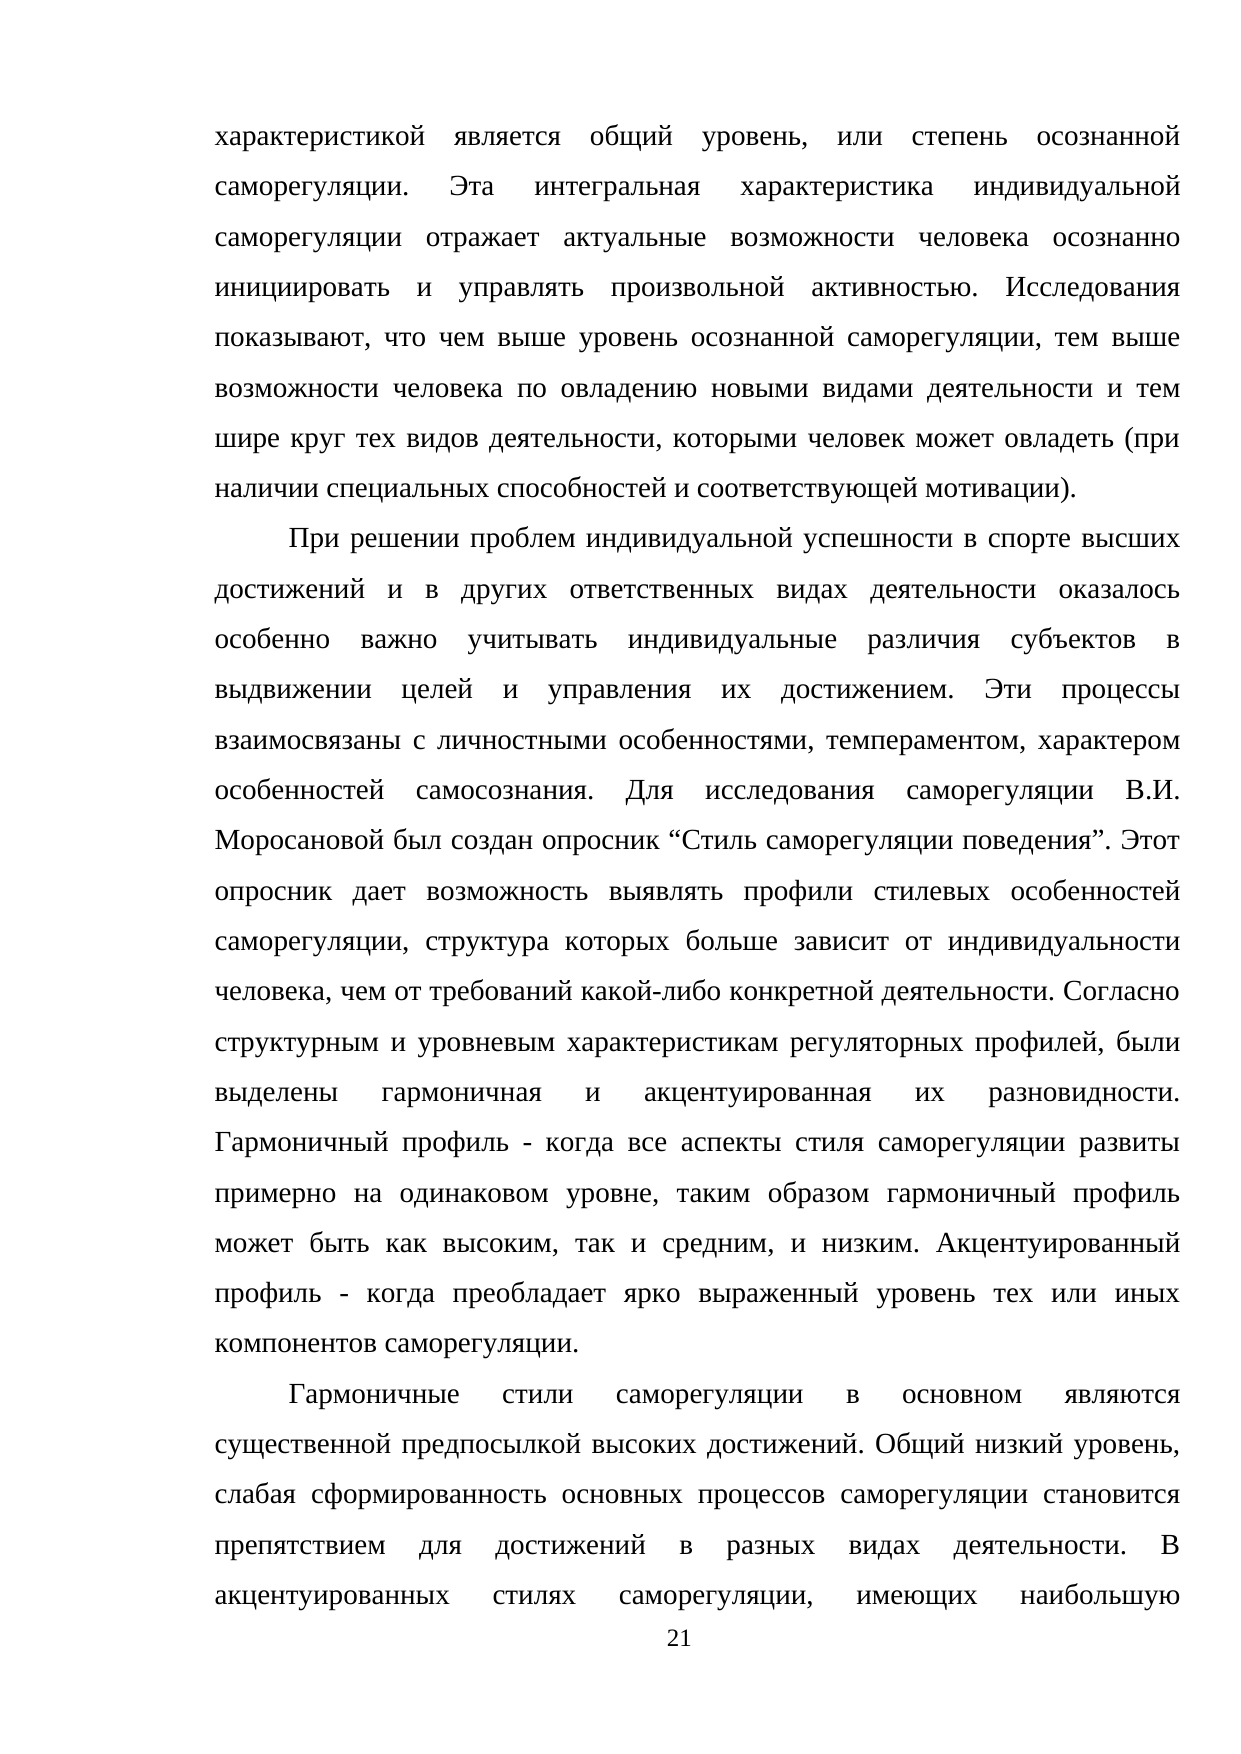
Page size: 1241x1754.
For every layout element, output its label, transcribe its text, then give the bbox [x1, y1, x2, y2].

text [214, 1376, 1181, 1611]
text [214, 118, 1181, 504]
text При решении проблем индивидуальной успешности в спорте высших достижений и в других ответственных видах деятельности оказалось особенно важно учитывать индивидуальные различия субъектов в выдвижении целей и управления их достижением. Эти процессы взаимосвязаны с личностными особенностями, темпераментом, характером особенностей самосознания. Для исследования саморегуляции В.И. Моросановой был создан опросник “Стиль саморегуляции поведения”. Этот опросник дает возможность выявлять профили стилевых особенностей саморегуляции, структура которых больше зависит от индивидуальности человека, чем от требований какой-либо конкретной деятельности. Согласно структурным и уровневым характеристикам регуляторных профилей, были выделены гармоничная и акцентуированная их разновидности. Гармоничный профиль - когда все аспекты стиля саморегуляции развиты примерно на одинаковом уровне, таким образом гармоничный профиль может быть как высоким, так и средним, и низким. Акцентуированный профиль - когда преобладает ярко выраженный уровень тех или иных компонентов саморегуляции. [214, 521, 1181, 1359]
